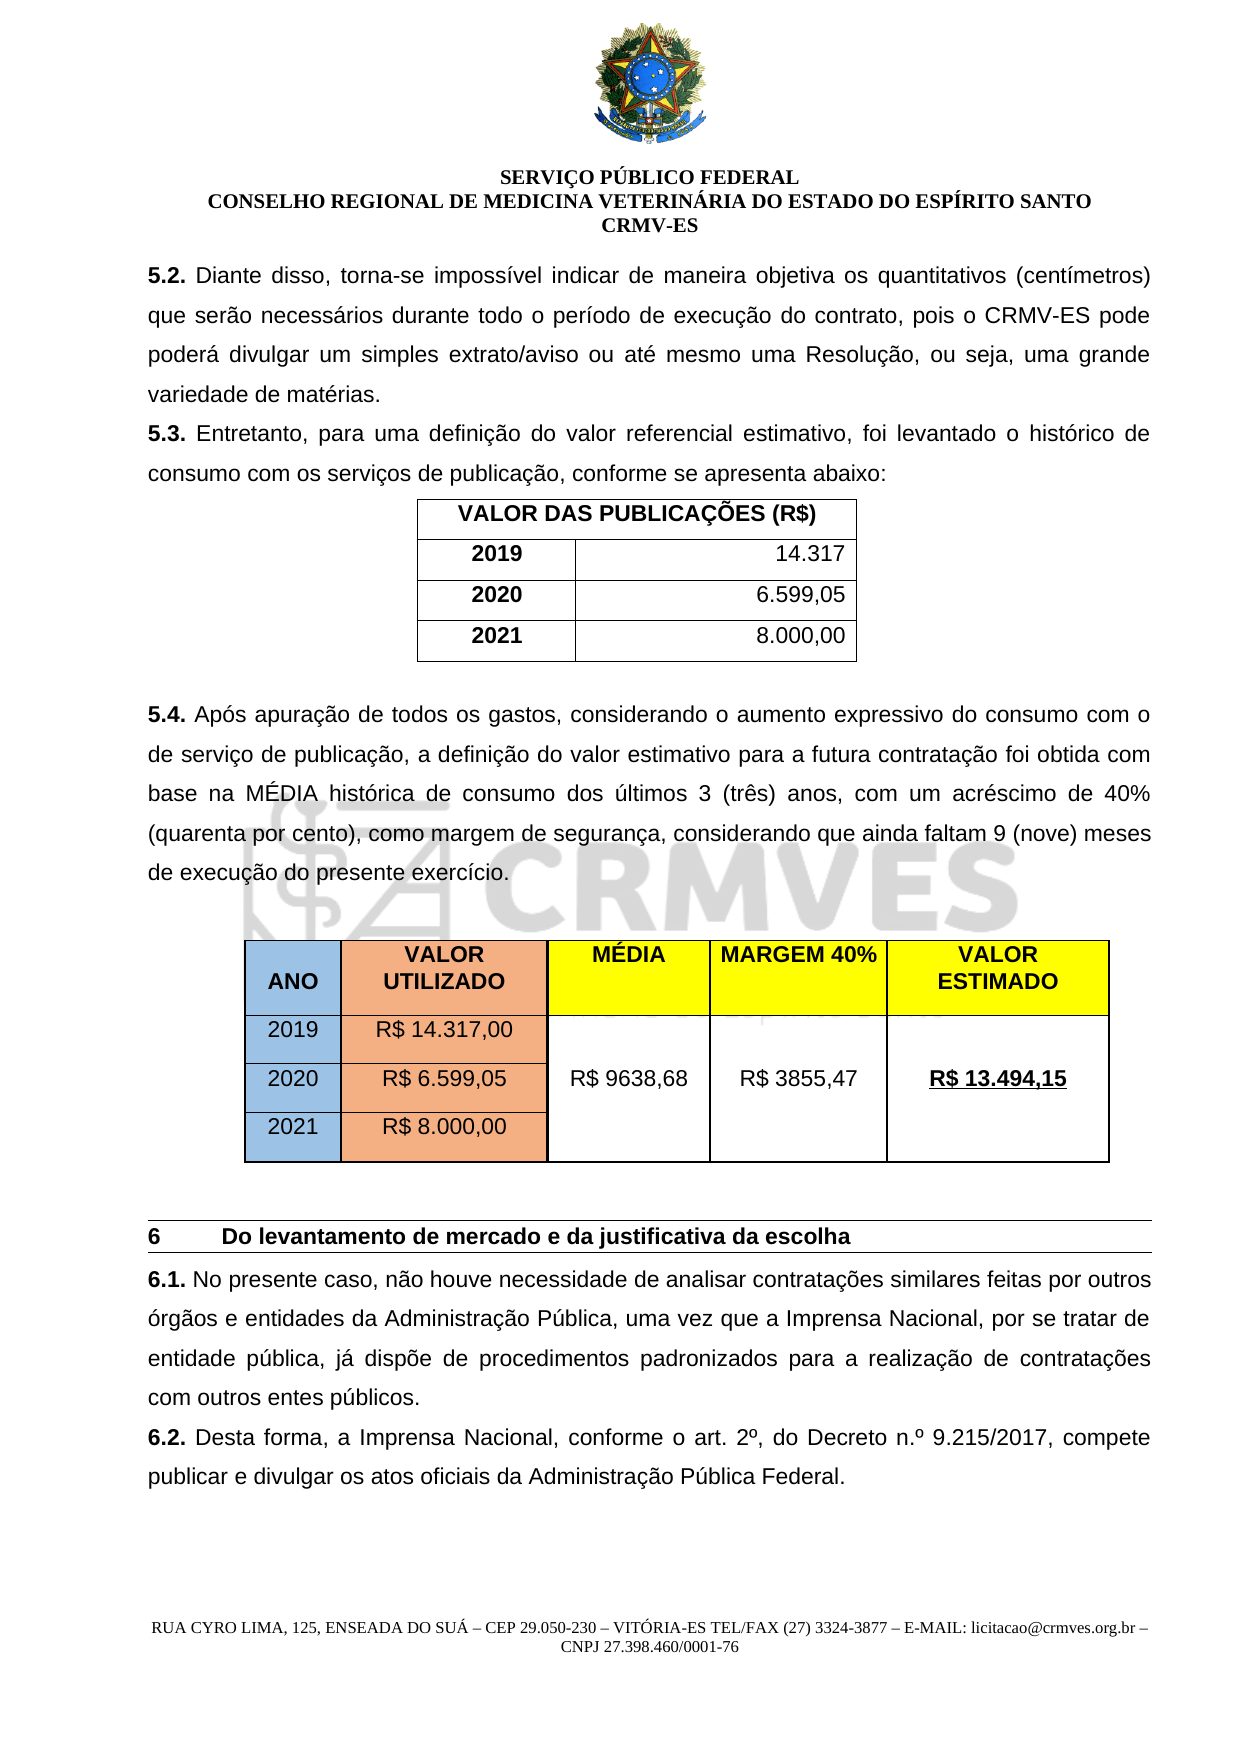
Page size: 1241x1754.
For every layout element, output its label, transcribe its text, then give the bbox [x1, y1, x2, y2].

table_cell 14.317 [576, 540, 856, 579]
text 6.1. No presente caso, não houve necessidade de analisar contratações similares feitas por outros órgãos e entidades da Administração Pública, uma vez que a Imprensa Nacional, por se tratar de entidade pública, já dispõe de procedimentos padronizados para a realização de contratações com outros entes públicos. [148, 1266, 1152, 1411]
text 5.2. Diante disso, torna-se impossível indicar de maneira objetiva os quantitativos (centímetros) que serão necessários durante todo o período de execução do contrato, pois o CRMV-ES pode poderá divulgar um simples extrato/aviso ou até mesmo uma Resolução, ou seja, uma grande variedade de matérias. [148, 262, 1152, 407]
table_header VALOR ESTIMADO [888, 941, 1108, 1015]
table_cell R$ 14.317,00 [342, 1016, 546, 1063]
table_cell 2021 [246, 1113, 340, 1161]
table_cell [711, 1016, 886, 1063]
table_header MARGEM 40% [711, 941, 886, 1015]
table_cell 2019 [246, 1016, 340, 1063]
table_cell 6.599,05 [576, 581, 856, 620]
table_cell 2020 [418, 581, 575, 620]
table_cell 2021 [418, 621, 575, 661]
picture [593, 23, 707, 144]
table_cell R$ 8.000,00 [342, 1113, 546, 1161]
table_header VALOR UTILIZADO [342, 941, 546, 1015]
text 6.2. Desta forma, a Imprensa Nacional, conforme o art. 2º, do Decreto n.º 9.215/2017, compete publicar e divulgar os atos oficiais da Administração Pública Federal. [148, 1424, 1152, 1489]
text 5.3. Entretanto, para uma definição do valor referencial estimativo, foi levantado o histórico de consumo com os serviços de publicação, conforme se apresenta abaixo: [148, 420, 1152, 486]
table_cell [711, 1112, 886, 1161]
table_header VALOR DAS PUBLICAÇÕES (R$) [418, 500, 856, 539]
table_cell R$ 6.599,05 [342, 1064, 546, 1112]
table_cell [888, 1112, 1108, 1161]
table_cell 2019 [418, 540, 575, 579]
text 6 Do levantamento de mercado e da justificativa da escolha [148, 1221, 1152, 1252]
table_cell R$ 13.494,15 [888, 1063, 1108, 1112]
text 5.4. Após apuração de todos os gastos, considerando o aumento expressivo do consumo com o de serviço de publicação, a definição do valor estimativo para a futura contratação foi obtida com base na MÉDIA histórica de consumo dos últimos 3 (três) anos, com um acréscimo de 40% (quarenta por cento), como margem de segurança, considerando que ainda faltam 9 (nove) meses de execução do presente exercício. [148, 701, 1152, 886]
table_header MÉDIA [549, 941, 709, 1015]
table_cell 2020 [246, 1064, 340, 1112]
table_cell [888, 1016, 1108, 1063]
table_header ANO [246, 941, 340, 1015]
table_cell 8.000,00 [576, 621, 856, 661]
table_cell R$ 9638,68 [549, 1016, 709, 1161]
table_cell R$ 3855,47 [711, 1063, 886, 1112]
